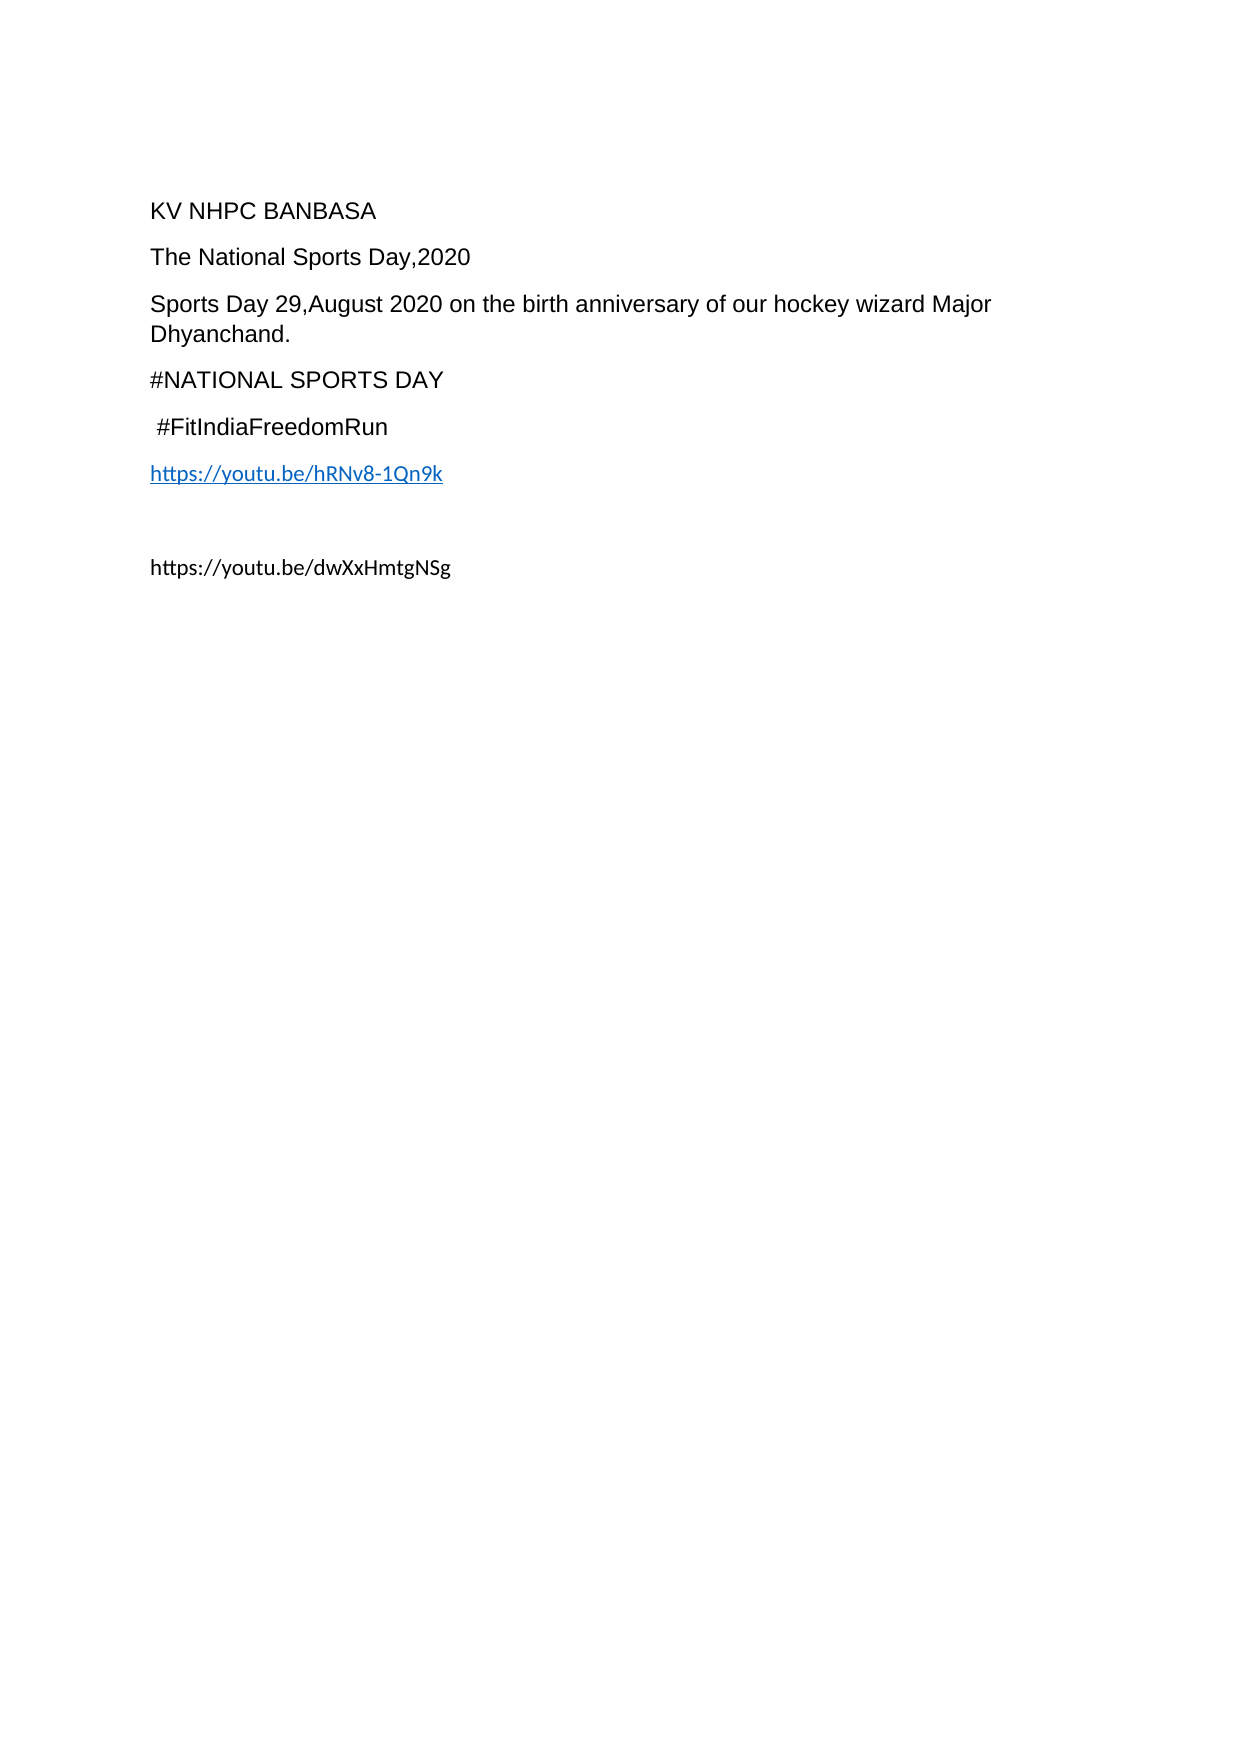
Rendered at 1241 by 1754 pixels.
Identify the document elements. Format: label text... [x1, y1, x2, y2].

text #NATIONAL SPORTS DAY [150, 366, 1090, 394]
text KV NHPC BANBASA [150, 197, 1090, 224]
text Sports Day 29,August 2020 on the birth anniversary of our hockey wizard Major Dhyanchand. [150, 290, 1090, 347]
text The National Sports Day,2020 [150, 243, 1090, 271]
text #FitIndiaFreedomRun [150, 412, 1090, 440]
text https://youtu.be/dwXxHmtgNSg [150, 553, 1090, 581]
text https://youtu.be/hRNv8-1Qn9k [150, 459, 1090, 487]
